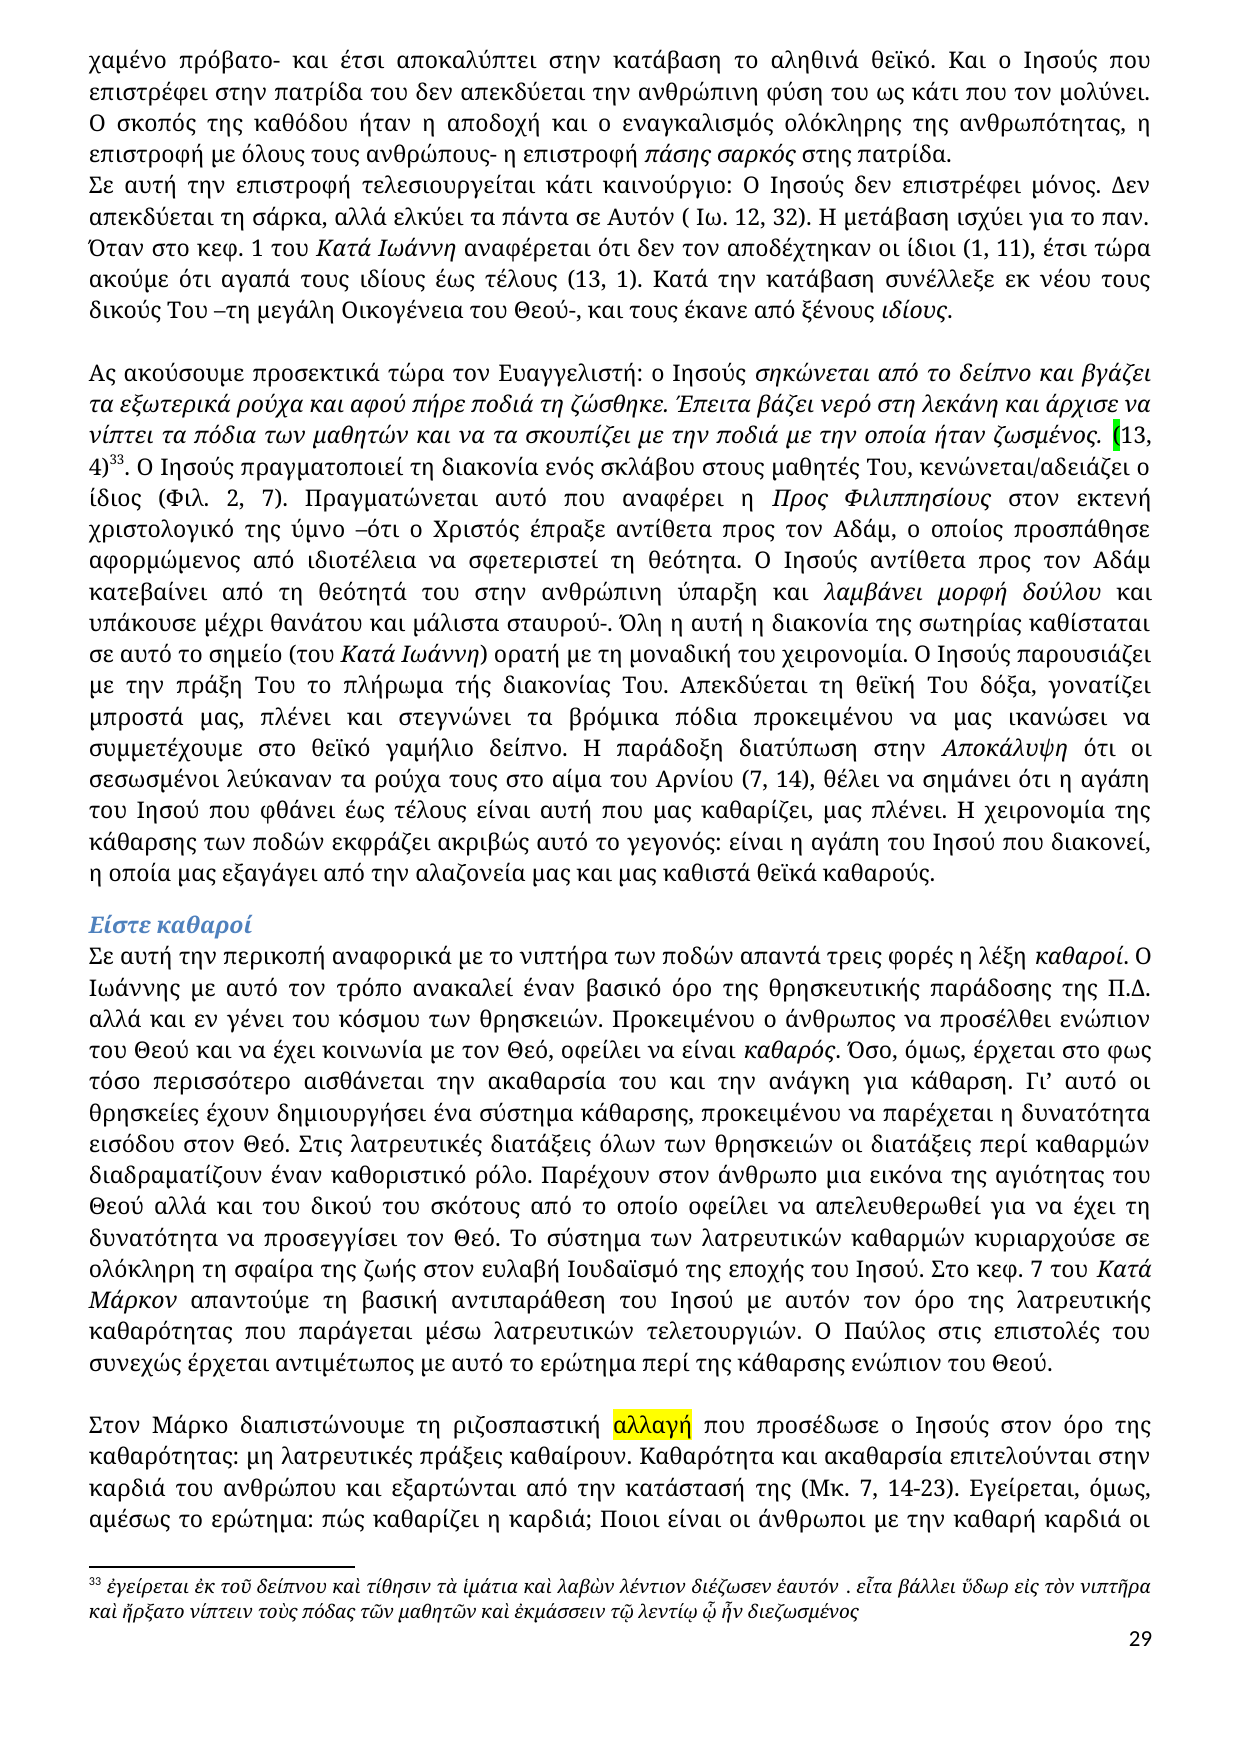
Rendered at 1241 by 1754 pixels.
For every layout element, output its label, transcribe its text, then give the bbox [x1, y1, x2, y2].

text Ας ακούσουμε προσεκτικά τώρα τον Ευαγγελιστή: ο Ιησούς σηκώνεται από το δείπνο και βγάζει τα εξωτερικά ρούχα και αφού πήρε ποδιά τη ζώσθηκε. Έπειτα βάζει νερό στη λεκάνη και άρχισε να νίπτει τα πόδια των μαθητών και να τα σκουπίζει με την ποδιά με την οποία ήταν ζωσμένος. (13, 4). Ο Ιησούς πραγματοποιεί τη διακονία ενός σκλάβου στους μαθητές Του, κενώνεται/αδειάζει ο ίδιος (Φιλ. 2, 7). Πραγματώνεται αυτό που αναφέρει η Προς Φιλιππησίους στον εκτενή χριστολογικό της ύμνο –ότι ο Χριστός έπραξε αντίθετα προς τον Αδάμ, ο οποίος προσπάθησε αφορμώμενος από ιδιοτέλεια να σφετεριστεί τη θεότητα. Ο Ιησούς αντίθετα προς τον Αδάμ κατεβαίνει από τη θεότητά του στην ανθρώπινη ύπαρξη και λαμβάνει μορφή δούλου και υπάκουσε μέχρι θανάτου και μάλιστα σταυρού-. Όλη η αυτή η διακονία της σωτηρίας καθίσταται σε αυτό το σημείο (του Κατά Ιωάννη) ορατή με τη μοναδική του χειρονομία. Ο Ιησούς παρουσιάζει με την πράξη Του το πλήρωμα τής διακονίας Του. Απεκδύεται τη θεϊκή Του δόξα, γονατίζει μπροστά μας, πλένει και στεγνώνει τα βρόμικα πόδια προκειμένου να μας ικανώσει να συμμετέχουμε στο θεϊκό γαμήλιο δείπνο. Η παράδοξη διατύπωση στην Αποκάλυψη ότι οι σεσωσμένοι λεύκαναν τα ρούχα τους στο αίμα του Αρνίου (7, 14), θέλει να σημάνει ότι η αγάπη του Ιησού που φθάνει έως τέλους είναι αυτή που μας καθαρίζει, μας πλένει. Η χειρονομία της κάθαρσης των ποδών εκφράζει ακριβώς αυτό το γεγονός: είναι η αγάπη του Ιησού που διακονεί, η οποία μας εξαγάγει από την αλαζονεία μας και μας καθιστά θεϊκά καθαρούς. [89, 357, 1152, 888]
subtitle Είστε καθαροί [89, 909, 1152, 940]
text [89, 1409, 1152, 1534]
text Σε αυτή την περικοπή αναφορικά με το νιπτήρα των ποδών απαντά τρεις φορές η λέξη καθαροί. Ο Ιωάννης με αυτό τον τρόπο ανακαλεί έναν βασικό όρο της θρησκευτικής παράδοσης της Π.Δ. αλλά και εν γένει του κόσμου των θρησκειών. Προκειμένου ο άνθρωπος να προσέλθει ενώπιον του Θεού και να έχει κοινωνία με τον Θεό, οφείλει να είναι καθαρός. Όσο, όμως, έρχεται στο φως τόσο περισσότερο αισθάνεται την ακαθαρσία του και την ανάγκη για κάθαρση. Γι’ αυτό οι θρησκείες έχουν δημιουργήσει ένα σύστημα κάθαρσης, προκειμένου να παρέχεται η δυνατότητα εισόδου στον Θεό. Στις λατρευτικές διατάξεις όλων των θρησκειών οι διατάξεις περί καθαρμών διαδραματίζουν έναν καθοριστικό ρόλο. Παρέχουν στον άνθρωπο μια εικόνα της αγιότητας του Θεού αλλά και του δικού του σκότους από το οποίο οφείλει να απελευθερωθεί για να έχει τη δυνατότητα να προσεγγίσει τον Θεό. Το σύστημα των λατρευτικών καθαρμών κυριαρχούσε σε ολόκληρη τη σφαίρα της ζωής στον ευλαβή Ιουδαϊσμό της εποχής του Ιησού. Στο κεφ. 7 του Κατά Μάρκον απαντούμε τη βασική αντιπαράθεση του Ιησού με αυτόν τον όρο της λατρευτικής καθαρότητας που παράγεται μέσω λατρευτικών τελετουργιών. Ο Παύλος στις επιστολές του συνεχώς έρχεται αντιμέτωπος με αυτό το ερώτημα περί της κάθαρσης ενώπιον του Θεού. [89, 940, 1152, 1378]
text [89, 44, 1152, 169]
text Σε αυτή την επιστροφή τελεσιουργείται κάτι καινούργιο: Ο Ιησούς δεν επιστρέφει μόνος. Δεν απεκδύεται τη σάρκα, αλλά ελκύει τα πάντα σε Αυτόν ( Ιω. 12, 32). Η μετάβαση ισχύει για το παν. Όταν στο κεφ. 1 του Κατά Ιωάννη αναφέρεται ότι δεν τον αποδέχτηκαν οι ίδιοι (1, 11), έτσι τώρα ακούμε ότι αγαπά τους ιδίους έως τέλους (13, 1). Κατά την κατάβαση συνέλλεξε εκ νέου τους δικούς Του –τη μεγάλη Οικογένεια του Θεού-, και τους έκανε από ξένους ιδίους. [89, 169, 1152, 326]
